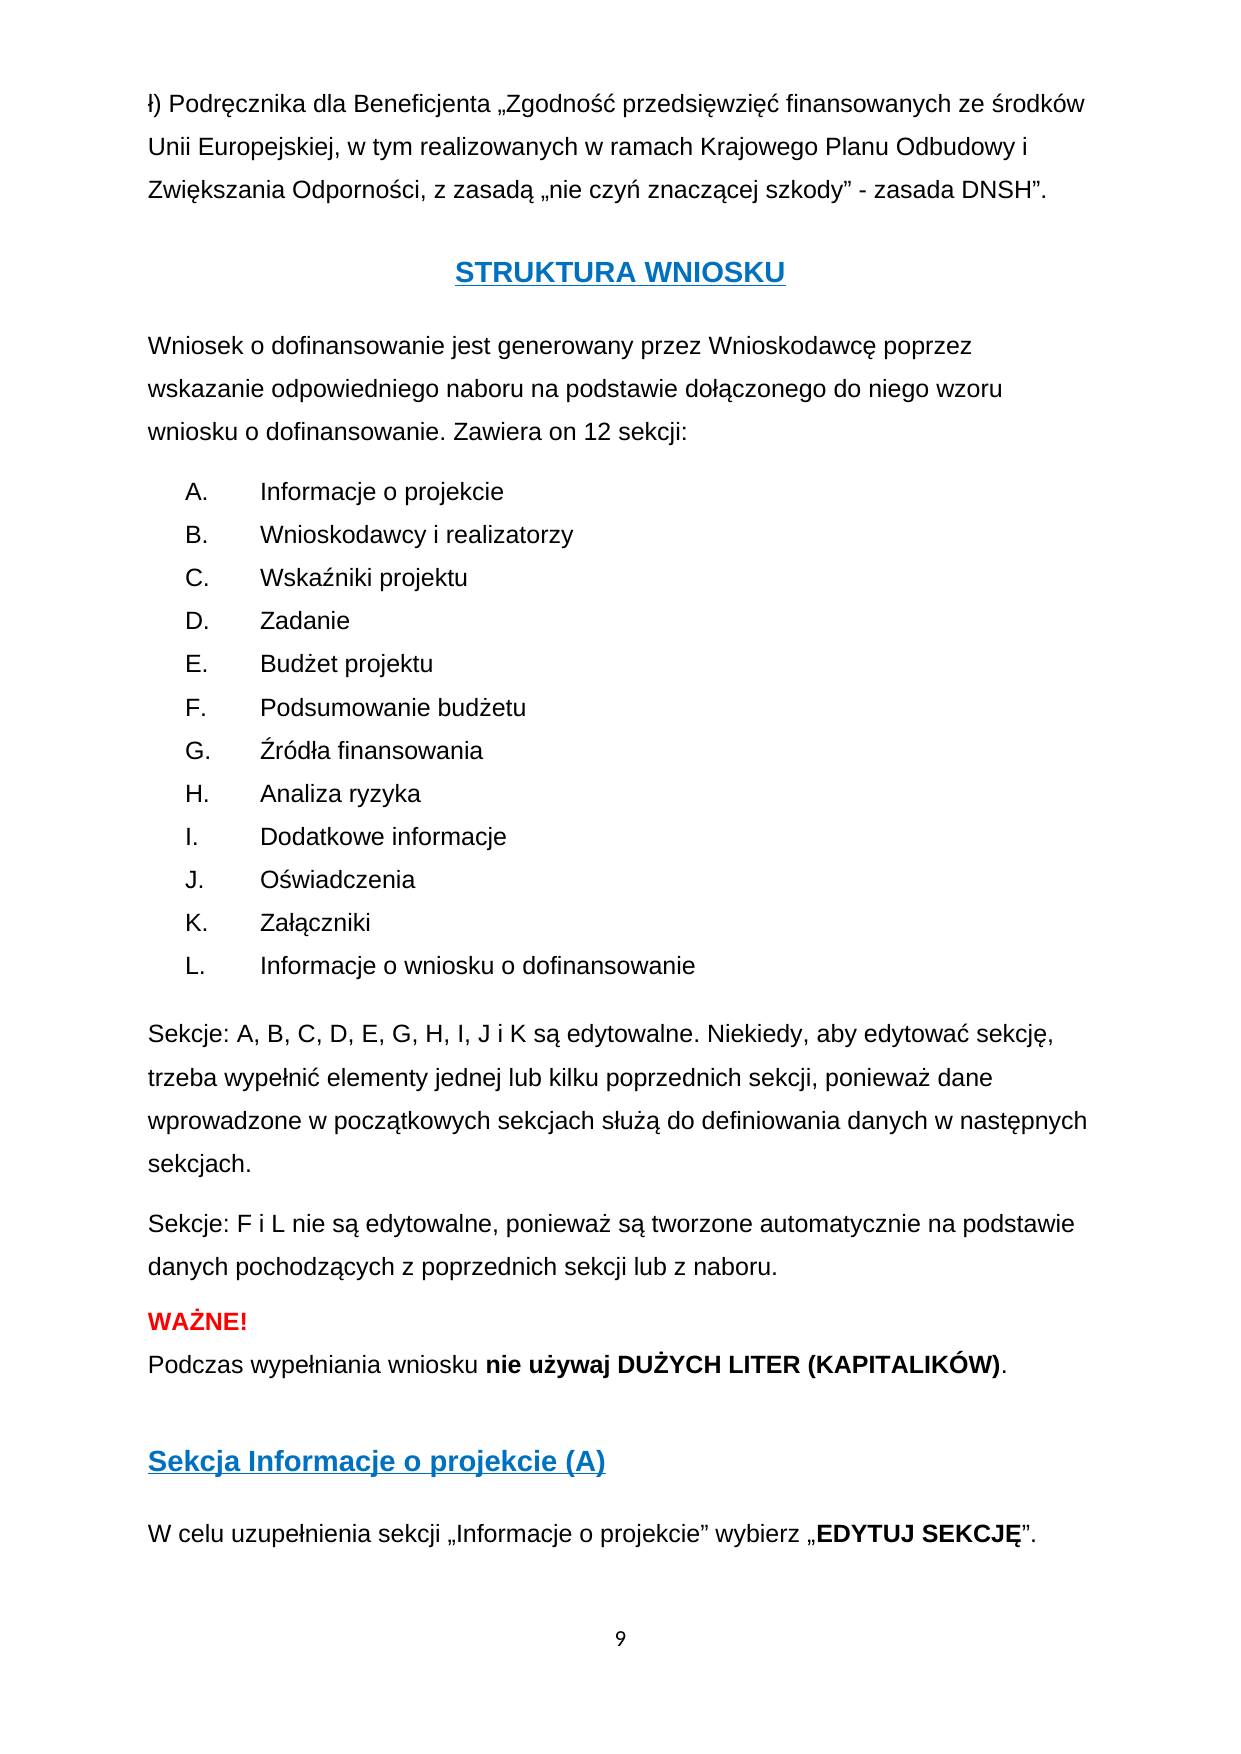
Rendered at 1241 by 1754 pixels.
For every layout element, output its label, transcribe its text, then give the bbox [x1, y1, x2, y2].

list Zadanie [185, 606, 1093, 635]
list Analiza ryzyka [185, 779, 1093, 807]
list Oświadczenia [185, 865, 1093, 894]
text Sekcje: A, B, C, D, E, G, H, I, J i K są edytowalne. Niekiedy, aby edytować sekcję, trzeba wypełnić elementy jednej lub kilku poprzednich sekcji, ponieważ dane wprowadzone w początkowych sekcjach służą do definiowania danych w następnych sekcjach. [148, 1019, 1093, 1177]
list Informacje o projekcie [185, 477, 1093, 506]
list Źródła finansowania [185, 736, 1093, 764]
text W celu uzupełnienia sekcji „Informacje o projekcie” wybierz „EDYTUJ SEKCJĘ”. [148, 1519, 1093, 1548]
text Sekcje: F i L nie są edytowalne, ponieważ są tworzone automatycznie na podstawie danych pochodzących z poprzednich sekcji lub z naboru. [148, 1208, 1093, 1280]
list Podsumowanie budżetu [185, 692, 1093, 721]
text Podczas wypełniania wniosku nie używaj DUŻYCH LITER (KAPITALIKÓW). [148, 1350, 1093, 1379]
subtitle STRUKTURA WNIOSKU [148, 256, 1093, 289]
list Wnioskodawcy i realizatorzy [185, 520, 1093, 549]
text WAŻNE! [148, 1307, 1093, 1336]
subtitle Sekcja Informacje o projekcie (A) [148, 1443, 1093, 1477]
list Budżet projektu [185, 649, 1093, 678]
list Informacje o wniosku o dofinansowanie [185, 951, 1093, 980]
list Załączniki [185, 908, 1093, 937]
list Wskaźniki projektu [185, 563, 1093, 592]
text ł) Podręcznika dla Beneficjenta „Zgodność przedsięwzięć finansowanych ze środków Unii Europejskiej, w tym realizowanych w ramach Krajowego Planu Odbudowy i Zwiększania Odporności, z zasadą „nie czyń znaczącej szkody” - zasada DNSH”. [148, 89, 1093, 204]
text Wniosek o dofinansowanie jest generowany przez Wnioskodawcę poprzez wskazanie odpowiedniego naboru na podstawie dołączonego do niego wzoru wniosku o dofinansowanie. Zawiera on 12 sekcji: [148, 331, 1093, 446]
list Dodatkowe informacje [185, 822, 1093, 851]
